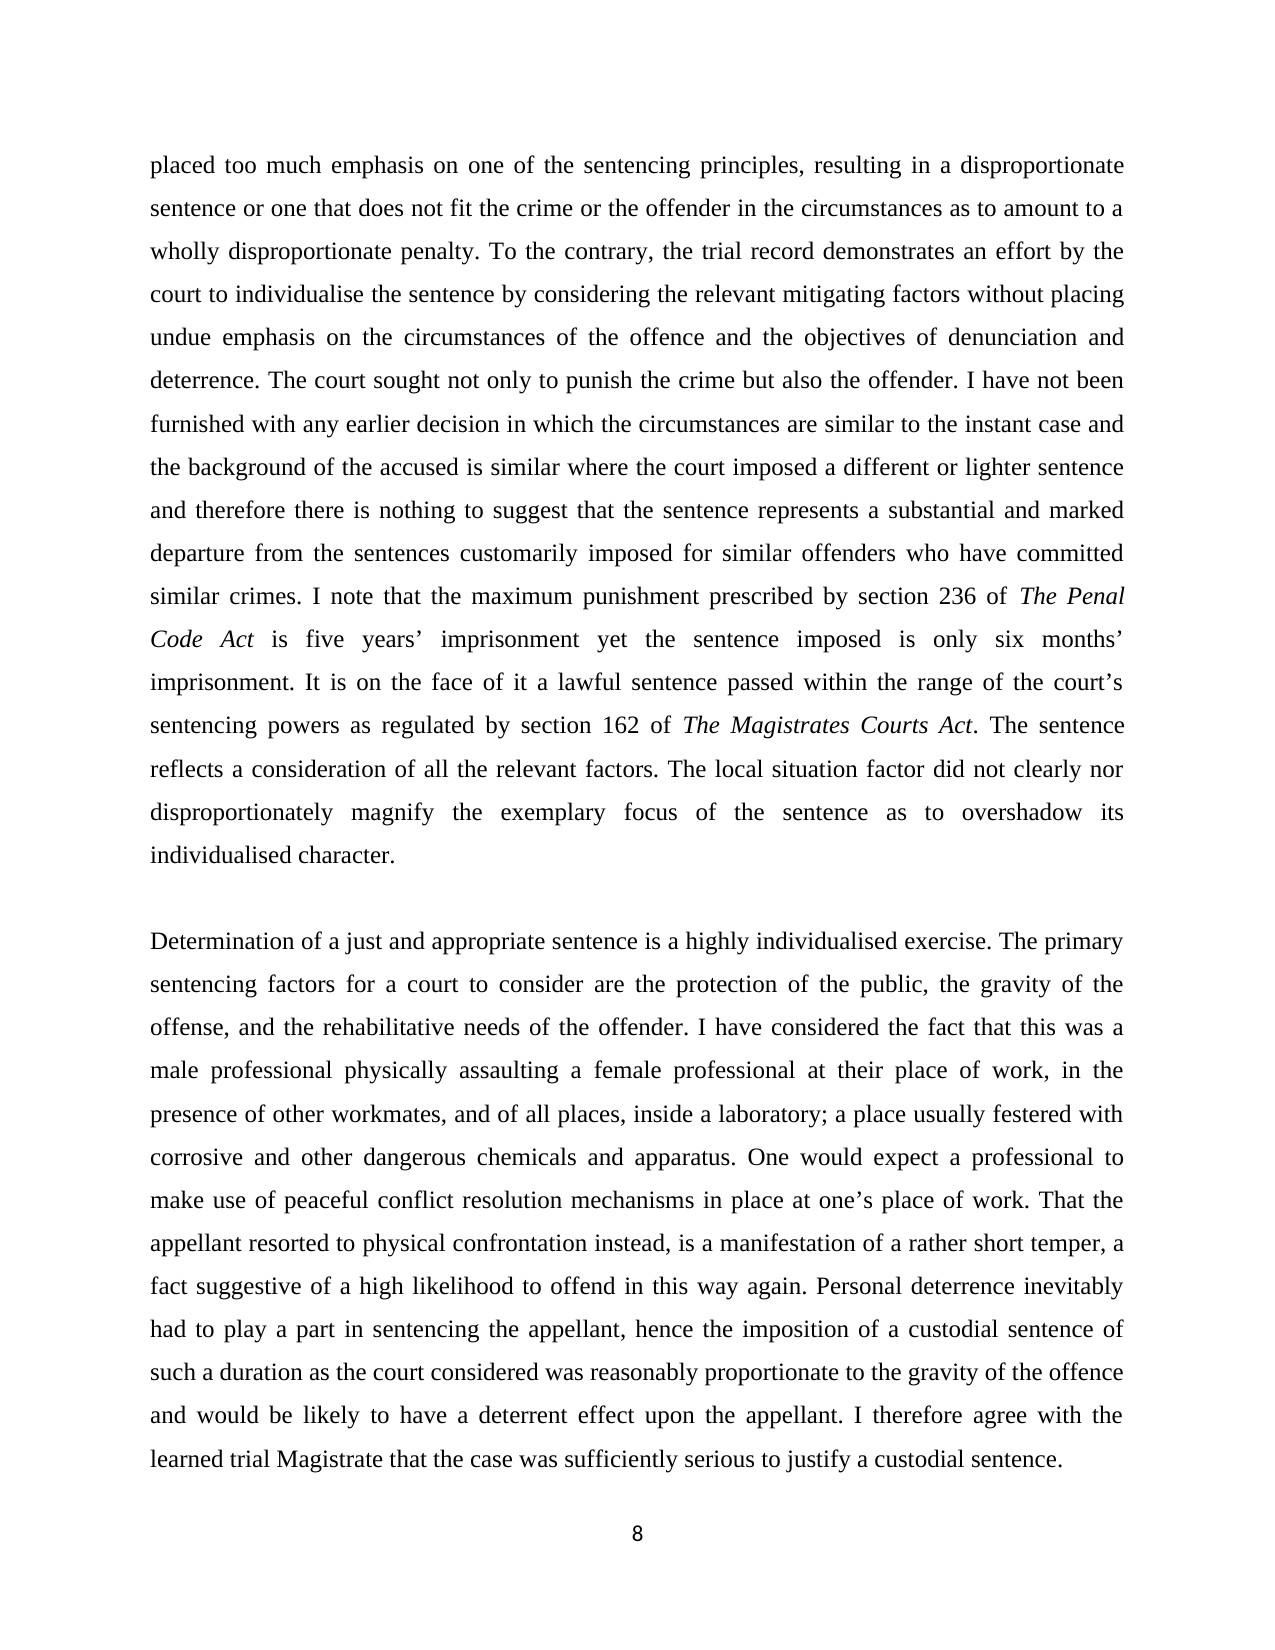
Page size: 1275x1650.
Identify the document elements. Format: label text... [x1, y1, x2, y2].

text Determination of a just and appropriate sentence is a highly individualised exercise. The primary sentencing factors for a court to consider are the protection of the public, the gravity of the offense, and the rehabilitative needs of the offender. I have considered the fact that this was a male professional physically assaulting a female professional at their place of work, in the presence of other workmates, and of all places, inside a laboratory; a place usually festered with corrosive and other dangerous chemicals and apparatus. One would expect a professional to make use of peaceful conflict resolution mechanisms in place at one’s place of work. That the appellant resorted to physical confrontation instead, is a manifestation of a rather short temper, a fact suggestive of a high likelihood to offend in this way again. Personal deterrence inevitably had to play a part in sentencing the appellant, hence the imposition of a custodial sentence of such a duration as the court considered was reasonably proportionate to the gravity of the offence and would be likely to have a deterrent effect upon the appellant. I therefore agree with the learned trial Magistrate that the case was sufficiently serious to justify a custodial sentence. [150, 926, 1125, 1473]
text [150, 150, 1125, 869]
